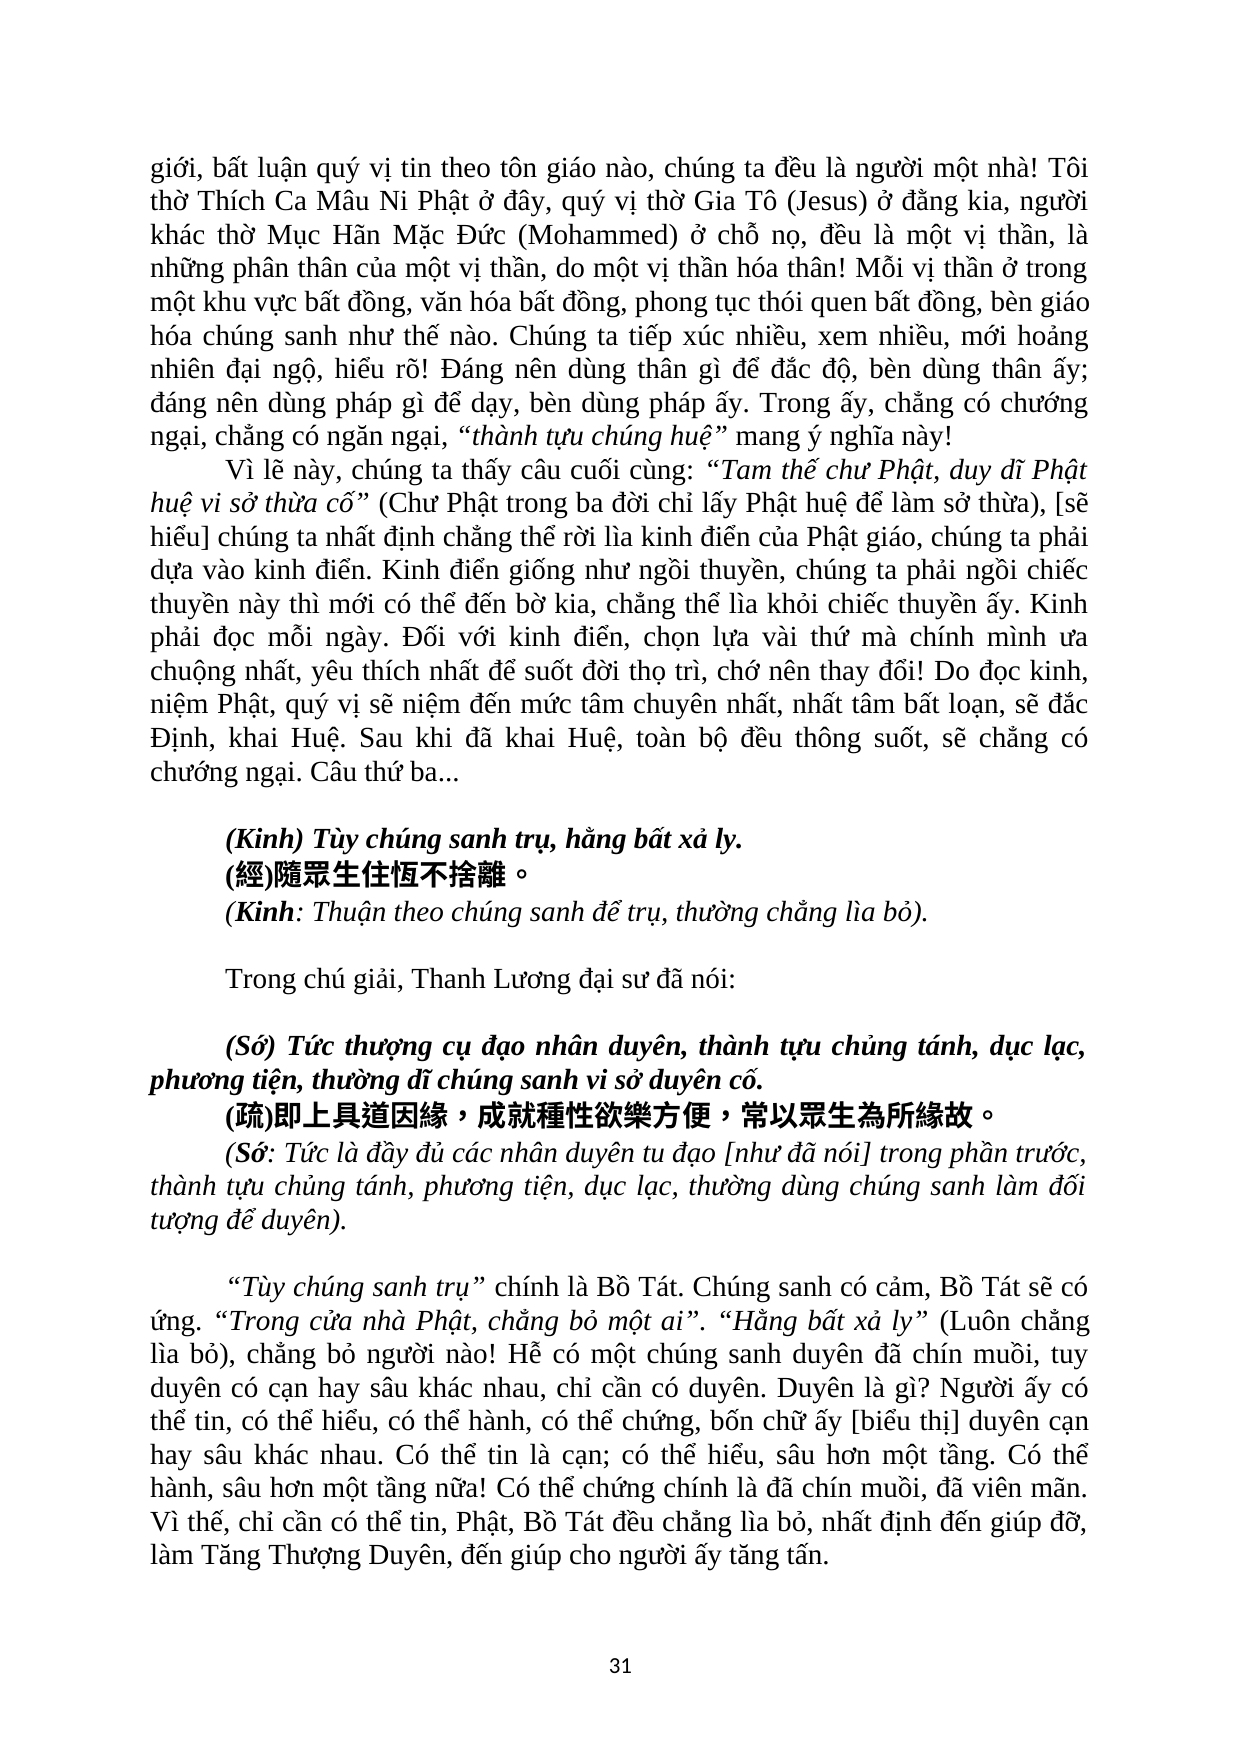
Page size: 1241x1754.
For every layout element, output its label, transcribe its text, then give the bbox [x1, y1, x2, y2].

text “Tùy chúng sanh trụ” chính là Bồ Tát. Chúng sanh có cảm, Bồ Tát sẽ có ứng. “Trong cửa nhà Phật, chẳng bỏ một ai”. “Hằng bất xả ly” (Luôn chẳng lìa bỏ), chẳng bỏ người nào! Hễ có một chúng sanh duyên đã chín muồi, tuy duyên có cạn hay sâu khác nhau, chỉ cần có duyên. Duyên là gì? Người ấy có thể tin, có thể hiểu, có thể hành, có thể chứng, bốn chữ ấy [biểu thị] duyên cạn hay sâu khác nhau. Có thể tin là cạn; có thể hiểu, sâu hơn một tầng. Có thể hành, sâu hơn một tầng nữa! Có thể chứng chính là đã chín muồi, đã viên mãn. Vì thế, chỉ cần có thể tin, Phật, Bồ Tát đều chẳng lìa bỏ, nhất định đến giúp đỡ, làm Tăng Thượng Duyên, đến giúp cho người ấy tăng tấn. [150, 1269, 1090, 1571]
text (Sớ) Tức thượng cụ đạo nhân duyên, thành tựu chủng tánh, dục lạc, phương tiện, thường dĩ chúng sanh vi sở duyên cố. [150, 1028, 1090, 1095]
text (Sớ: Tức là đầy đủ các nhân duyên tu đạo [như đã nói] trong phần trước, thành tựu chủng tánh, phương tiện, dục lạc, thường dùng chúng sanh làm đối tượng để duyên). [150, 1135, 1090, 1236]
text Vì lẽ này, chúng ta thấy câu cuối cùng: “Tam thế chư Phật, duy dĩ Phật huệ vi sở thừa cố” (Chư Phật trong ba đời chỉ lấy Phật huệ để làm sở thừa), [sẽ hiểu] chúng ta nhất định chẳng thể rời lìa kinh điển của Phật giáo, chúng ta phải dựa vào kinh điển. Kinh điển giống như ngồi thuyền, chúng ta phải ngồi chiếc thuyền này thì mới có thể đến bờ kia, chẳng thể lìa khỏi chiếc thuyền ấy. Kinh phải đọc mỗi ngày. Đối với kinh điển, chọn lựa vài thứ mà chính mình ưa chuộng nhất, yêu thích nhất để suốt đời thọ trì, chớ nên thay đổi! Do đọc kinh, niệm Phật, quý vị sẽ niệm đến mức tâm chuyên nhất, nhất tâm bất loạn, sẽ đắc Định, khai Huệ. Sau khi đã khai Huệ, toàn bộ đều thông suốt, sẽ chẳng có chướng ngại. Câu thứ ba... [150, 452, 1090, 787]
text (經)隨眾生住恆不捨離。 [150, 854, 1090, 894]
text (疏)即上具道因緣，成就種性欲樂方便，常以眾生為所緣故。 [150, 1095, 1090, 1135]
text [150, 150, 1090, 452]
text (Kinh: Thuận theo chúng sanh để trụ, thường chẳng lìa bỏ). [150, 894, 1090, 928]
text (Kinh) Tùy chúng sanh trụ, hằng bất xả ly. [150, 821, 1090, 854]
text Trong chú giải, Thanh Lương đại sư đã nói: [150, 961, 1090, 995]
